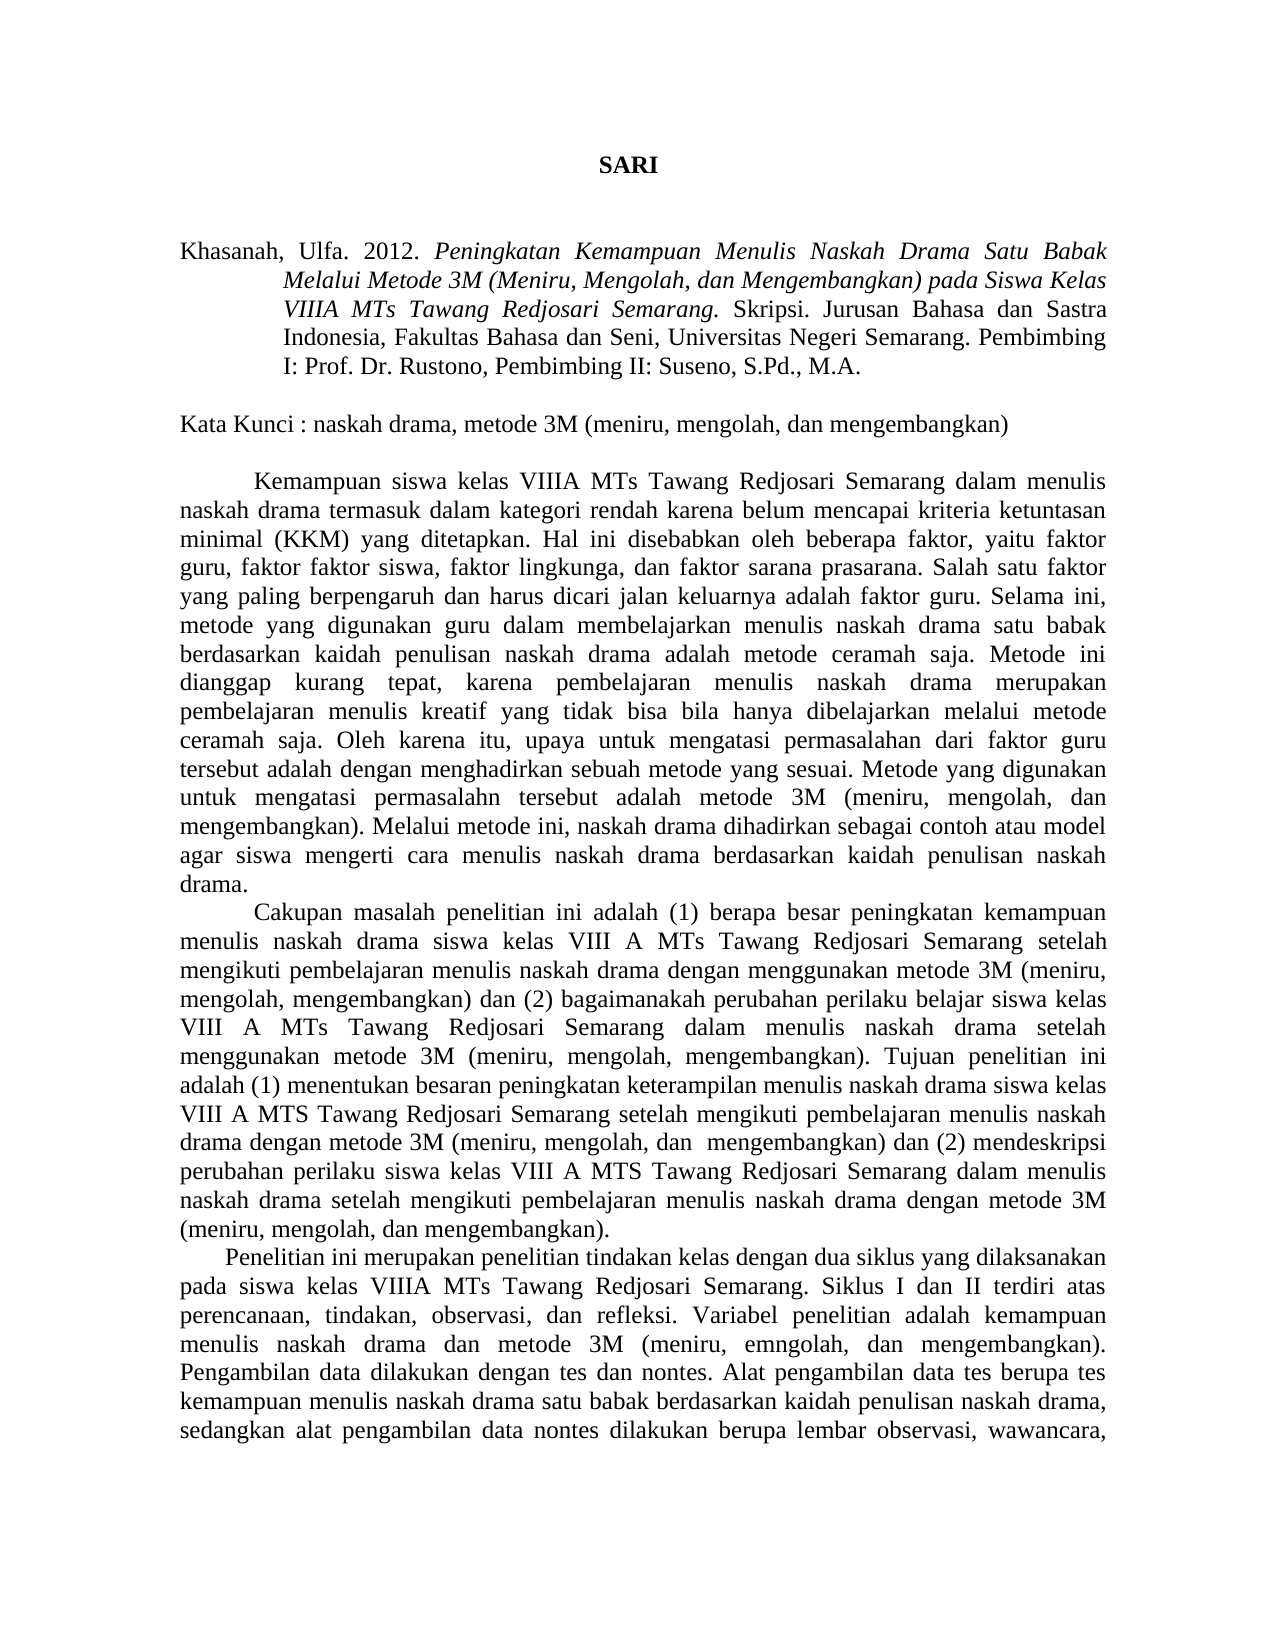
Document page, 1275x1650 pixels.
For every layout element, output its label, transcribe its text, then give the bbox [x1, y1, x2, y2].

text Kemampuan siswa kelas VIIIA MTs Tawang Redjosari Semarang dalam menulis naskah drama termasuk dalam kategori rendah karena belum mencapai kriteria ketuntasan minimal (KKM) yang ditetapkan. Hal ini disebabkan oleh beberapa faktor, yaitu faktor guru, faktor faktor siswa, faktor lingkunga, dan faktor sarana prasarana. Salah satu faktor yang paling berpengaruh dan harus dicari jalan keluarnya adalah faktor guru. Selama ini, metode yang digunakan guru dalam membelajarkan menulis naskah drama satu babak berdasarkan kaidah penulisan naskah drama adalah metode ceramah saja. Metode ini dianggap kurang tepat, karena pembelajaran menulis naskah drama merupakan pembelajaran menulis kreatif yang tidak bisa bila hanya dibelajarkan melalui metode ceramah saja. Oleh karena itu, upaya untuk mengatasi permasalahan dari faktor guru tersebut adalah dengan menghadirkan sebuah metode yang sesuai. Metode yang digunakan untuk mengatasi permasalahn tersebut adalah metode 3M (meniru, mengolah, dan mengembangkan). Melalui metode ini, naskah drama dihadirkan sebagai contoh atau model agar siswa mengerti cara menulis naskah drama berdasarkan kaidah penulisan naskah drama. [179, 466, 1107, 897]
text SARI [150, 150, 1107, 179]
text Cakupan masalah penelitian ini adalah (1) berapa besar peningkatan kemampuan menulis naskah drama siswa kelas VIII A MTs Tawang Redjosari Semarang setelah mengikuti pembelajaran menulis naskah drama dengan menggunakan metode 3M (meniru, mengolah, mengembangkan) dan (2) bagaimanakah perubahan perilaku belajar siswa kelas VIII A MTs Tawang Redjosari Semarang dalam menulis naskah drama setelah menggunakan metode 3M (meniru, mengolah, mengembangkan). Tujuan penelitian ini adalah (1) menentukan besaran peningkatan keterampilan menulis naskah drama siswa kelas VIII A MTS Tawang Redjosari Semarang setelah mengikuti pembelajaran menulis naskah drama dengan metode 3M (meniru, mengolah, dan mengembangkan) dan (2) mendeskripsi perubahan perilaku siswa kelas VIII A MTS Tawang Redjosari Semarang dalam menulis naskah drama setelah mengikuti pembelajaran menulis naskah drama dengan metode 3M (meniru, mengolah, dan mengembangkan). [179, 897, 1107, 1242]
text Kata Kunci : naskah drama, metode 3M (meniru, mengolah, dan mengembangkan) [179, 409, 1107, 437]
text Khasanah, Ulfa. 2012. Peningkatan Kemampuan Menulis Naskah Drama Satu Babak Melalui Metode 3M (Meniru, Mengolah, dan Mengembangkan) pada Siswa Kelas VIIIA MTs Tawang Redjosari Semarang. Skripsi. Jurusan Bahasa dan Sastra Indonesia, Fakultas Bahasa dan Seni, Universitas Negeri Semarang. Pembimbing I: Prof. Dr. Rustono, Pembimbing II: Suseno, S.Pd., M.A. [179, 236, 1107, 380]
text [179, 1242, 1107, 1444]
